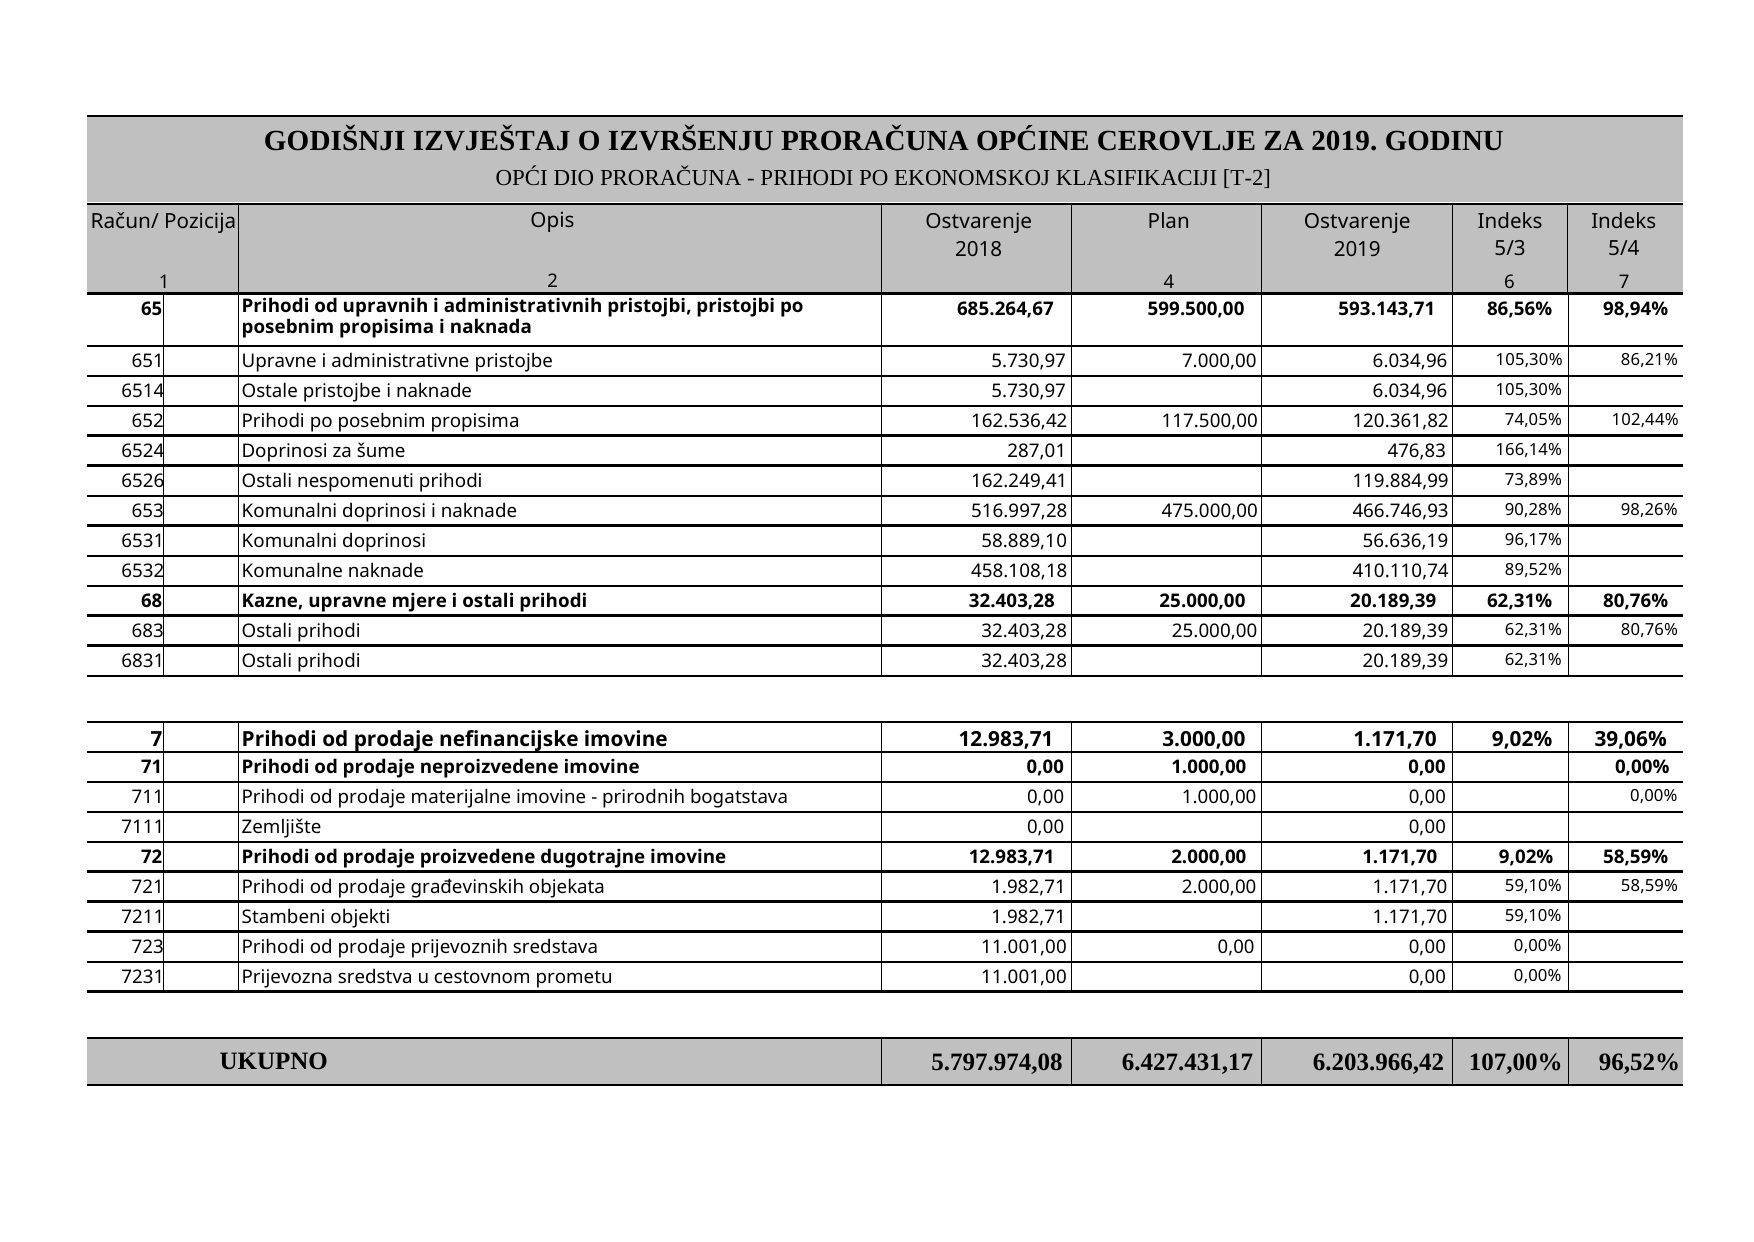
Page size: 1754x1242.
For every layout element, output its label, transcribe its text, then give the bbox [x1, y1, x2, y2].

table_cell Ostali nespomenuti prihodi [239, 467, 881, 494]
table_cell [1072, 903, 1261, 930]
table_cell [1072, 437, 1261, 464]
table_cell 6531 [87, 527, 163, 554]
table_cell 6526 [87, 467, 163, 494]
table_header 9,02% [1453, 723, 1568, 751]
table_cell 0,00 [1262, 783, 1452, 811]
table_cell 0,00 [882, 783, 1071, 811]
table_cell 599.500,00 [1072, 295, 1261, 344]
table_cell 5.730,97 [882, 377, 1071, 405]
table_cell [164, 963, 238, 990]
table_cell [164, 933, 238, 961]
table_cell 98,94% [1569, 295, 1683, 344]
table_cell Ostvarenje 2019 5 [1262, 205, 1452, 292]
table_cell Stambeni objekti [239, 903, 881, 930]
table_cell 62,31% [1453, 647, 1568, 674]
table_cell 287,01 [882, 437, 1071, 464]
table_cell 56.636,19 [1262, 527, 1452, 554]
table_cell 6524 [87, 437, 163, 464]
table_cell 1.171,70 [1262, 903, 1452, 930]
table_cell 653 [87, 497, 163, 524]
table_cell 1.000,00 [1072, 753, 1261, 781]
table_cell Prihodi od prodaje građevinskih objekata [239, 873, 881, 900]
table_cell 32.403,28 [882, 587, 1071, 614]
table_cell [1072, 377, 1261, 405]
table_cell [164, 527, 238, 554]
table_cell 6.034,96 [1262, 347, 1452, 374]
table_header Prihodi od prodaje nefinancijske imovine [239, 723, 881, 751]
table_cell 476,83 [1262, 437, 1452, 464]
table_cell 25.000,00 [1072, 617, 1261, 644]
table_cell 86,21% [1569, 347, 1683, 374]
table_header [164, 723, 238, 751]
table_cell 7211 [87, 903, 163, 930]
table_cell [1453, 753, 1568, 781]
table_cell Prihodi od prodaje proizvedene dugotrajne imovine [239, 843, 881, 870]
table_cell 0,00 [1262, 963, 1452, 990]
table_cell 105,30% [1453, 377, 1568, 405]
table_cell [1453, 783, 1568, 811]
table_cell 0,00 [1262, 933, 1452, 961]
table_cell Račun/ Pozicija 1 [87, 205, 238, 292]
table_cell [164, 843, 238, 870]
table_header 12.983,71 [882, 723, 1071, 751]
table_cell [1072, 557, 1261, 584]
table_cell 593.143,71 [1262, 295, 1452, 344]
table_cell 11.001,00 [882, 933, 1071, 961]
table_cell 32.403,28 [882, 647, 1071, 674]
table_cell [1569, 437, 1683, 464]
table_cell 5.730,97 [882, 347, 1071, 374]
table_cell [164, 813, 238, 841]
table_cell 1.000,00 [1072, 783, 1261, 811]
table_cell 80,76% [1569, 587, 1683, 614]
table_cell [164, 587, 238, 614]
table_header 96,52% [1569, 1039, 1683, 1084]
table_cell 20.189,39 [1262, 617, 1452, 644]
table_cell 711 [87, 783, 163, 811]
table_cell [1569, 933, 1683, 961]
table_cell 2.000,00 [1072, 843, 1261, 870]
table_cell 6831 [87, 647, 163, 674]
table_cell [1569, 467, 1683, 494]
table_cell [164, 497, 238, 524]
table_cell [1072, 647, 1261, 674]
table_cell 1.171,70 [1262, 843, 1452, 870]
table_cell [164, 437, 238, 464]
table_cell [164, 783, 238, 811]
table_cell [1569, 557, 1683, 584]
table_cell 71 [87, 753, 163, 781]
table_cell 162.249,41 [882, 467, 1071, 494]
table_header 1.171,70 [1262, 723, 1452, 751]
table_cell [1569, 963, 1683, 990]
table_cell 410.110,74 [1262, 557, 1452, 584]
table_cell 59,10% [1453, 873, 1568, 900]
table_cell Komunalne naknade [239, 557, 881, 584]
table_cell 25.000,00 [1072, 587, 1261, 614]
table_cell Prihodi od prodaje neproizvedene imovine [239, 753, 881, 781]
table_cell [164, 557, 238, 584]
table_cell Prihodi od upravnih i administrativnih pristojbi, pristojbi po posebnim propisima i naknada [239, 295, 881, 344]
table_cell Plan 4 [1072, 205, 1261, 292]
table_cell 466.746,93 [1262, 497, 1452, 524]
table_cell 166,14% [1453, 437, 1568, 464]
table_cell 6.034,96 [1262, 377, 1452, 405]
table_cell 58.889,10 [882, 527, 1071, 554]
table_cell 0,00 [882, 753, 1071, 781]
table_cell 0,00% [1569, 783, 1683, 811]
table_cell [164, 647, 238, 674]
table_cell 6514 [87, 377, 163, 405]
table_cell 516.997,28 [882, 497, 1071, 524]
table_cell 12.983,71 [882, 843, 1071, 870]
table_cell 74,05% [1453, 407, 1568, 434]
table_cell 0,00 [882, 813, 1071, 841]
table_cell Prihodi od prodaje prijevoznih sredstava [239, 933, 881, 961]
table_cell Zemljište [239, 813, 881, 841]
table_cell 652 [87, 407, 163, 434]
table_cell 120.361,82 [1262, 407, 1452, 434]
table_cell 0,00% [1453, 933, 1568, 961]
table_cell 0,00% [1453, 963, 1568, 990]
table_cell [164, 753, 238, 781]
table_cell 86,56% [1453, 295, 1568, 344]
table_cell 1.171,70 [1262, 873, 1452, 900]
table_cell [1072, 813, 1261, 841]
table_cell 80,76% [1569, 617, 1683, 644]
table_cell 0,00 [1072, 933, 1261, 961]
table_cell 162.536,42 [882, 407, 1071, 434]
table_cell 0,00% [1569, 753, 1683, 781]
table_cell 683 [87, 617, 163, 644]
table_cell [1569, 813, 1683, 841]
table_cell Indeks 5/4 7 [1568, 205, 1683, 292]
table_cell [164, 903, 238, 930]
table_cell 0,00 [1262, 753, 1452, 781]
table_cell 9,02% [1453, 843, 1568, 870]
table_cell 685.264,67 [882, 295, 1071, 344]
table_cell Kazne, upravne mjere i ostali prihodi [239, 587, 881, 614]
table_header 39,06% [1569, 723, 1683, 751]
table_cell 98,26% [1569, 497, 1683, 524]
table_cell [1569, 377, 1683, 405]
table_cell [1072, 467, 1261, 494]
table_cell [1569, 647, 1683, 674]
table_cell 11.001,00 [882, 963, 1071, 990]
table_cell 58,59% [1569, 873, 1683, 900]
table_cell 2.000,00 [1072, 873, 1261, 900]
table_cell 102,44% [1569, 407, 1683, 434]
table_cell [1072, 963, 1261, 990]
table_cell [1072, 527, 1261, 554]
table_cell 32.403,28 [882, 617, 1071, 644]
table_cell 1.982,71 [882, 873, 1071, 900]
table_cell Ostali prihodi [239, 647, 881, 674]
table_cell 62,31% [1453, 587, 1568, 614]
table_cell Upravne i administrativne pristojbe [239, 347, 881, 374]
table_cell 65 [87, 295, 163, 344]
table_cell [164, 295, 238, 344]
table_cell Prihodi od prodaje materijalne imovine - prirodnih bogatstava [239, 783, 881, 811]
table_cell [164, 377, 238, 405]
table_cell 105,30% [1453, 347, 1568, 374]
table_cell [164, 617, 238, 644]
table_header 3.000,00 [1072, 723, 1261, 751]
table_cell 721 [87, 873, 163, 900]
table_cell Prihodi po posebnim propisima [239, 407, 881, 434]
table_cell 0,00 [1262, 813, 1452, 841]
table_cell 119.884,99 [1262, 467, 1452, 494]
table_cell [164, 467, 238, 494]
table_cell 20.189,39 [1262, 647, 1452, 674]
table_cell 58,59% [1569, 843, 1683, 870]
table_cell [1569, 527, 1683, 554]
table_header GODIŠNJI IZVJEŠTAJ O IZVRŠENJU PRORAČUNA OPĆINE CEROVLJE ZA 2019. GODINU OPĆI DIO PRORAČUNA - PRIHODI PO EKONOMSKOJ KLASIFIKACIJI [T-2] [87, 117, 1683, 202]
table_cell Ostale pristojbe i naknade [239, 377, 881, 405]
table_cell 90,28% [1453, 497, 1568, 524]
table_header UKUPNO [87, 1039, 881, 1084]
table_header 5.797.974,08 [882, 1039, 1071, 1084]
table_header 107,00% [1453, 1039, 1568, 1084]
table_cell Komunalni doprinosi i naknade [239, 497, 881, 524]
table_cell [164, 347, 238, 374]
table_header 6.427.431,17 [1072, 1039, 1261, 1084]
table_cell Komunalni doprinosi [239, 527, 881, 554]
table_cell [1569, 903, 1683, 930]
table_cell 651 [87, 347, 163, 374]
table_cell 723 [87, 933, 163, 961]
table_cell 7111 [87, 813, 163, 841]
table_cell 475.000,00 [1072, 497, 1261, 524]
table_cell 7.000,00 [1072, 347, 1261, 374]
table_cell 72 [87, 843, 163, 870]
table_header 6.203.966,42 [1262, 1039, 1452, 1084]
table_cell 7231 [87, 963, 163, 990]
table_cell 89,52% [1453, 557, 1568, 584]
table_cell 117.500,00 [1072, 407, 1261, 434]
table_cell Opis 2 [239, 205, 881, 292]
table_header 7 [87, 723, 163, 751]
table_cell Doprinosi za šume [239, 437, 881, 464]
table_cell 20.189,39 [1262, 587, 1452, 614]
table_cell [164, 873, 238, 900]
table_cell [1453, 813, 1568, 841]
table_cell Ostali prihodi [239, 617, 881, 644]
table_cell 6532 [87, 557, 163, 584]
table_cell [164, 407, 238, 434]
table_cell 458.108,18 [882, 557, 1071, 584]
table_cell 96,17% [1453, 527, 1568, 554]
table_cell 73,89% [1453, 467, 1568, 494]
table_cell 62,31% [1453, 617, 1568, 644]
table_cell 68 [87, 587, 163, 614]
table_cell 1.982,71 [882, 903, 1071, 930]
table_cell Ostvarenje 2018 3 [882, 205, 1071, 292]
table_cell 59,10% [1453, 903, 1568, 930]
table_cell Indeks 5/3 6 [1453, 205, 1567, 292]
table_cell Prijevozna sredstva u cestovnom prometu [239, 963, 881, 990]
